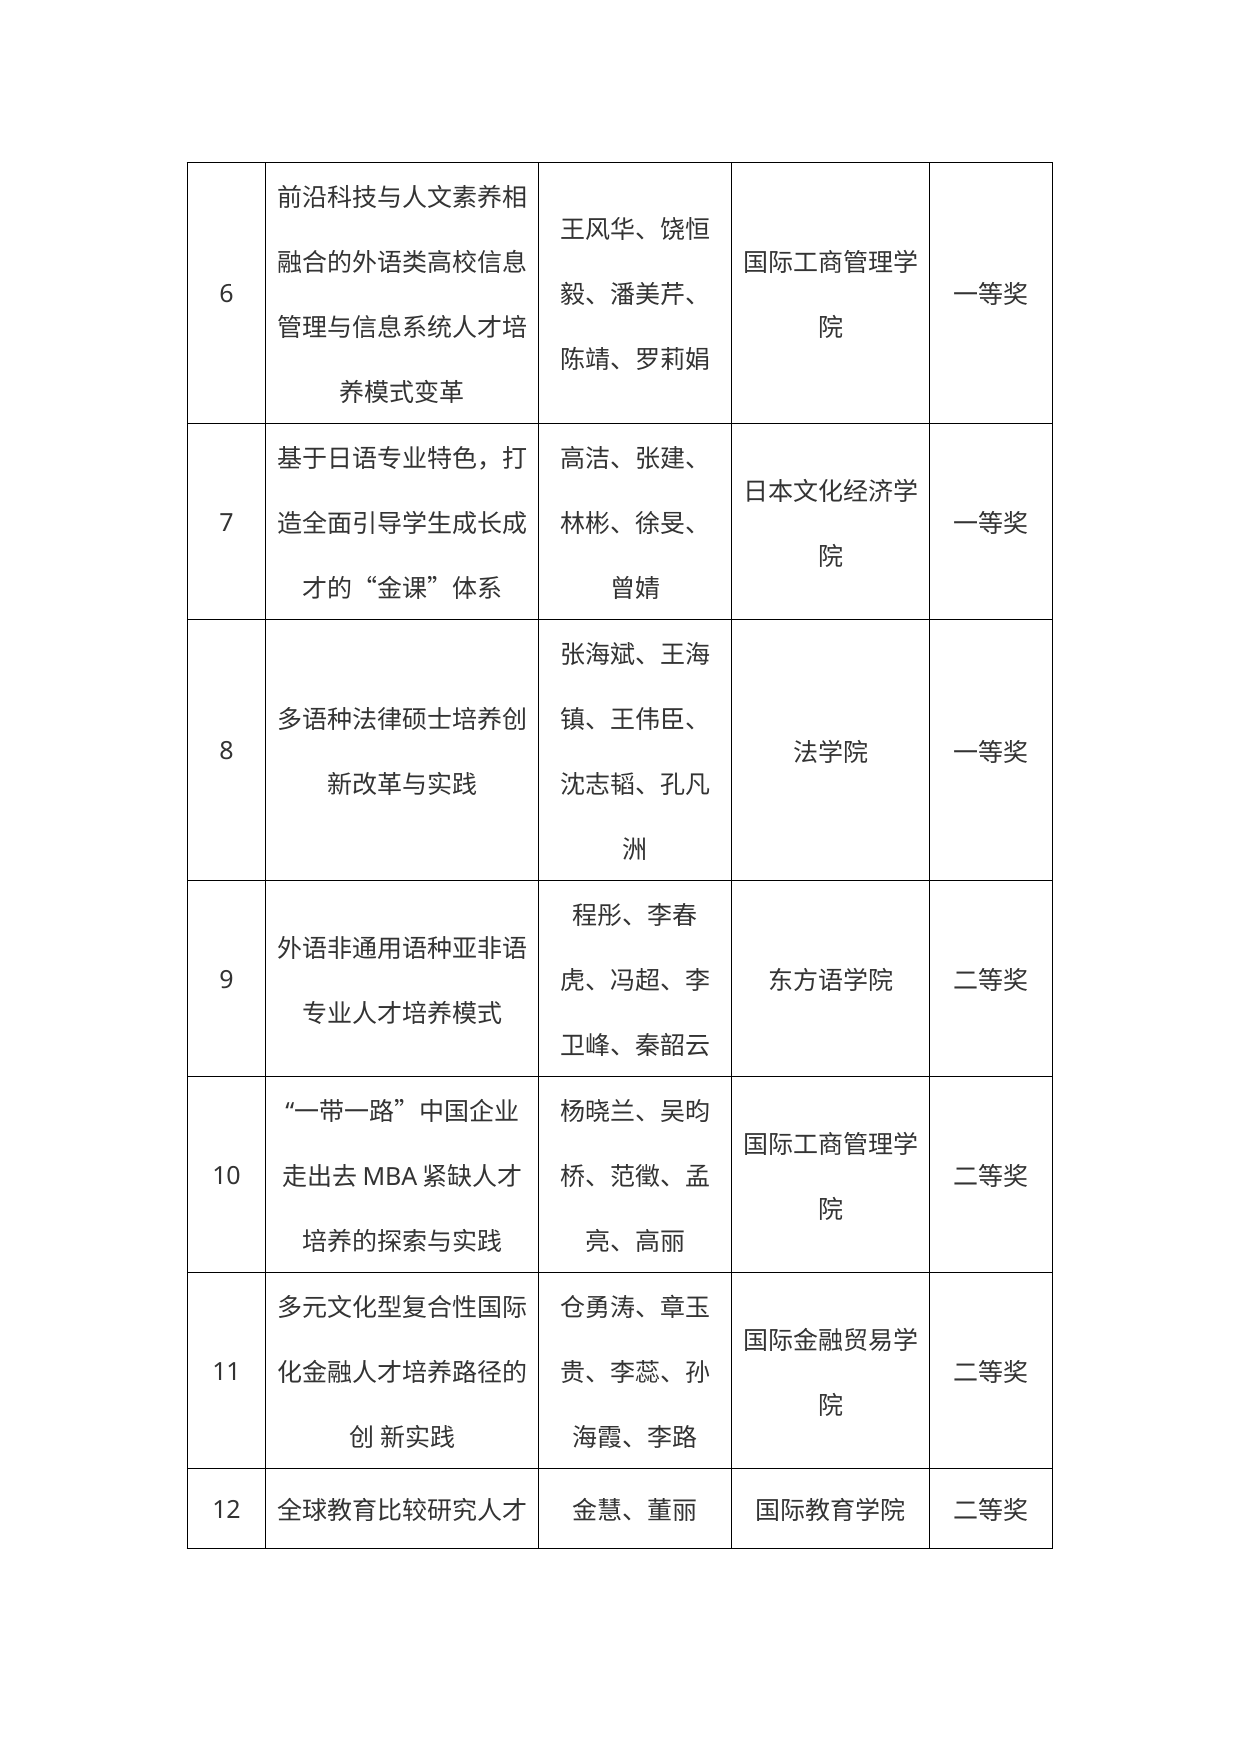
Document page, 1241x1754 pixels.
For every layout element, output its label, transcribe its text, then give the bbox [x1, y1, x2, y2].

table_cell 二等奖 [930, 1077, 1052, 1272]
table_cell 金慧、董丽丽、李雪莲 [539, 1469, 731, 1548]
table_cell 11 [188, 1273, 265, 1468]
table_cell 一等奖 [930, 620, 1052, 880]
table_cell 国际工商管理学院 [732, 1077, 929, 1272]
table_cell 二等奖 [930, 1273, 1052, 1468]
table_cell 东方语学院 [732, 881, 929, 1076]
table_cell 高洁、张建、林彬、徐旻、曾婧 [539, 424, 731, 619]
table_cell 国际金融贸易学院 [732, 1273, 929, 1468]
table_cell 7 [188, 424, 265, 619]
table_cell 前沿科技与人文素养相融合的外语类高校信息管理与信息系统人才培养模式变革 [266, 163, 538, 423]
table_cell 国际教育学院 [732, 1469, 929, 1548]
table_cell 王风华、饶恒毅、潘美芹、陈靖、罗莉娟 [539, 163, 731, 423]
table_cell 二等奖 [930, 881, 1052, 1076]
table_cell 程彤、李春虎、冯超、李卫峰、秦韶云 [539, 881, 731, 1076]
table_cell “一带一路”中国企业走出去MBA紧缺人才培养的探索与实践 [266, 1077, 538, 1272]
table_cell 多元文化型复合性国际化金融人才培养路径的创 新实践 [266, 1273, 538, 1468]
table_cell 日本文化经济学院 [732, 424, 929, 619]
table_cell 国际工商管理学院 [732, 163, 929, 423]
table_cell 10 [188, 1077, 265, 1272]
table_cell 外语非通用语种亚非语专业人才培养模式 [266, 881, 538, 1076]
table_cell 9 [188, 881, 265, 1076]
table_cell 12 [188, 1469, 265, 1548]
table_cell 多语种法律硕士培养创新改革与实践 [266, 620, 538, 880]
table_cell 二等奖 [930, 1469, 1052, 1548]
table_cell 基于日语专业特色，打造全面引导学生成长成才的“金课”体系 [266, 424, 538, 619]
table_cell 杨晓兰、吴昀桥、范徵、孟亮、高丽 [539, 1077, 731, 1272]
table_cell 8 [188, 620, 265, 880]
table_cell 6 [188, 163, 265, 423]
table_cell 全球教育比较研究人才培养的创新与实践 [266, 1469, 538, 1548]
table_cell 一等奖 [930, 163, 1052, 423]
table_cell 一等奖 [930, 424, 1052, 619]
table_cell 张海斌、王海镇、王伟臣、沈志韬、孔凡洲 [539, 620, 731, 880]
table_cell 仓勇涛、章玉贵、李蕊、孙海霞、李路 [539, 1273, 731, 1468]
table_cell 法学院 [732, 620, 929, 880]
